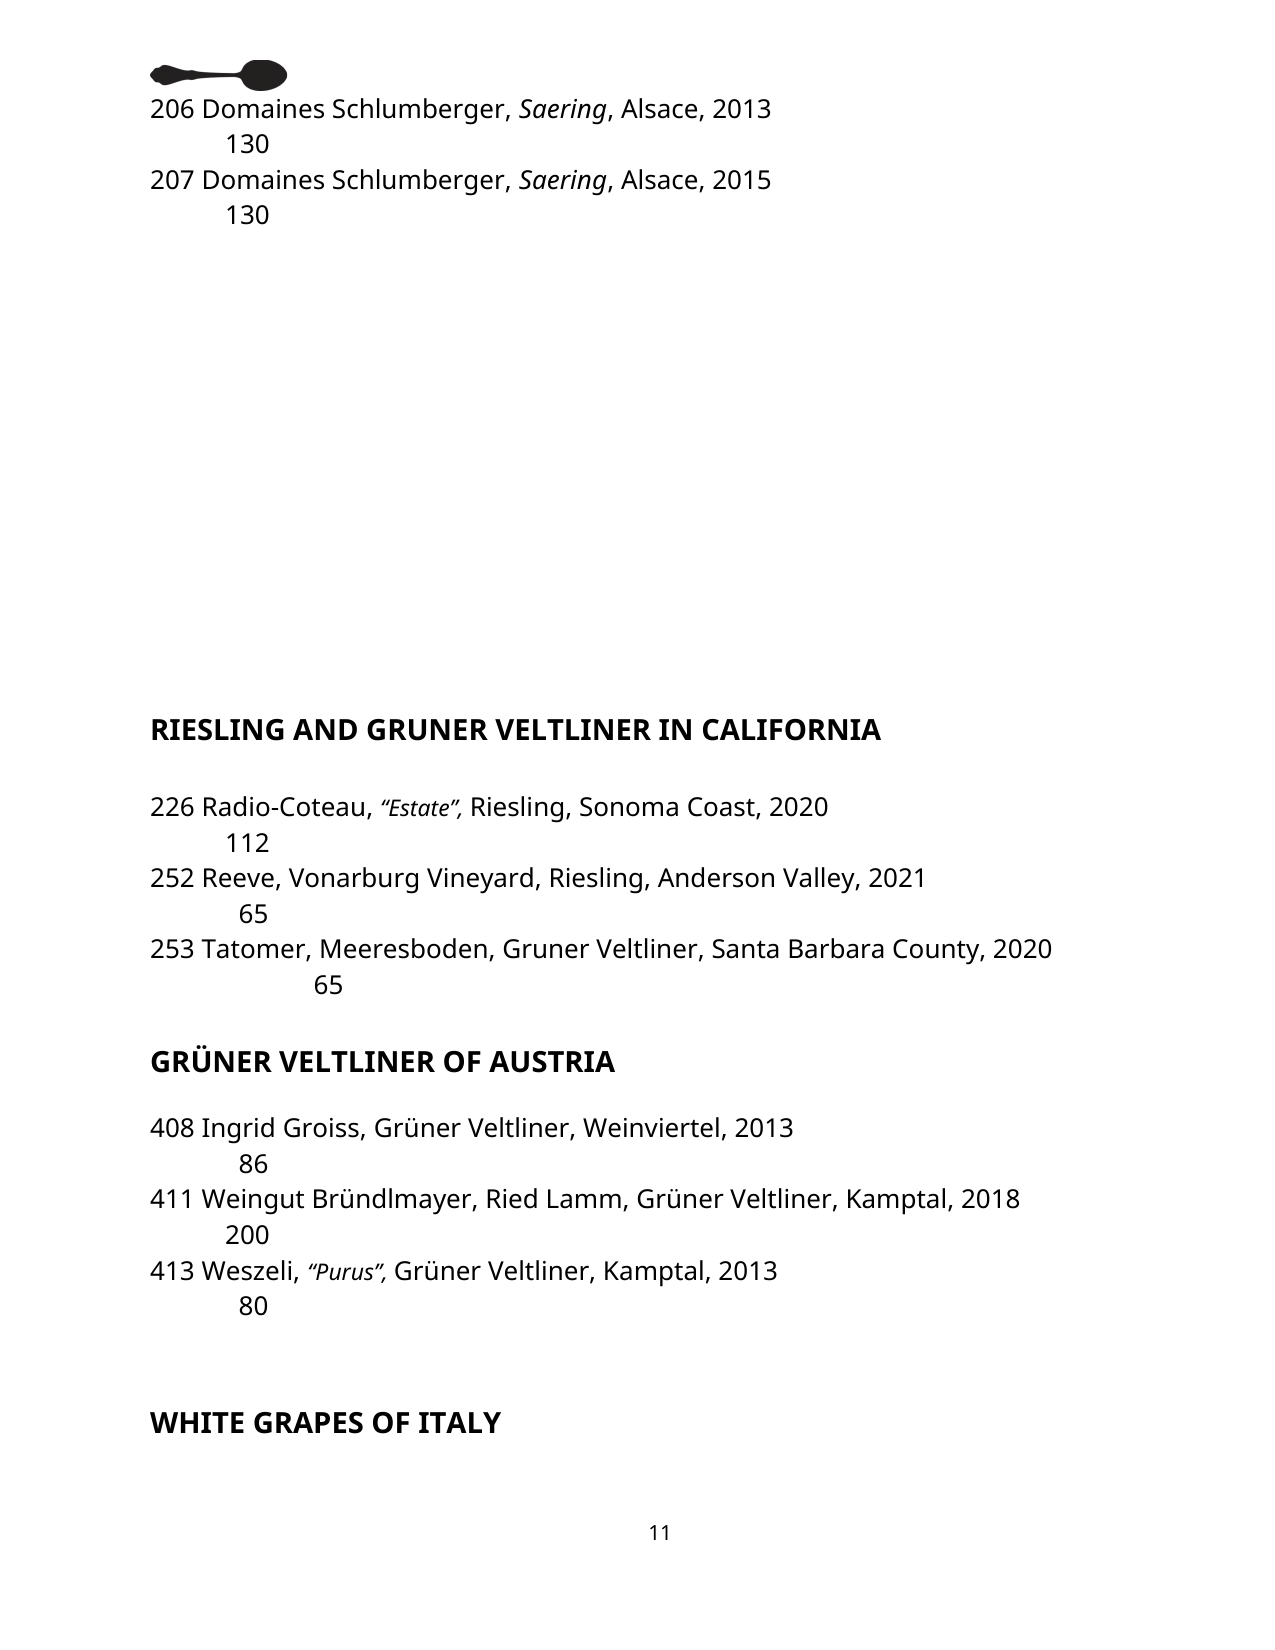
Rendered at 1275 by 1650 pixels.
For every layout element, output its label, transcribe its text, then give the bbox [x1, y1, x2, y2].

picture [150, 60, 288, 91]
text 413 Weszeli, “Purus”, Grüner Veltliner, Kamptal, 2013 80 [150, 1252, 1170, 1323]
text 226 Radio-Coteau, “Estate”, Riesling, Sonoma Coast, 2020 112 [150, 789, 1170, 860]
text 253 Tatomer, Meeresboden, Gruner Veltliner, Santa Barbara County, 2020 65 [150, 931, 1170, 1002]
text GRÜNER VELTLINER OF AUSTRIA [150, 1042, 1170, 1081]
text 408 Ingrid Groiss, Grüner Veltliner, Weinviertel, 2013 86 [150, 1110, 1170, 1181]
text RIESLING AND GRUNER VELTLINER IN CALIFORNIA [150, 709, 1170, 749]
text WHITE GRAPES OF ITALY [150, 1402, 1170, 1442]
text 206 Domaines Schlumberger, Saering, Alsace, 2013 130 [150, 90, 1170, 161]
text 411 Weingut Bründlmayer, Ried Lamm, Grüner Veltliner, Kamptal, 2018 200 [150, 1181, 1170, 1252]
text 207 Domaines Schlumberger, Saering, Alsace, 2015 130 [150, 161, 1170, 232]
text 252 Reeve, Vonarburg Vineyard, Riesling, Anderson Valley, 2021 65 [150, 860, 1170, 931]
